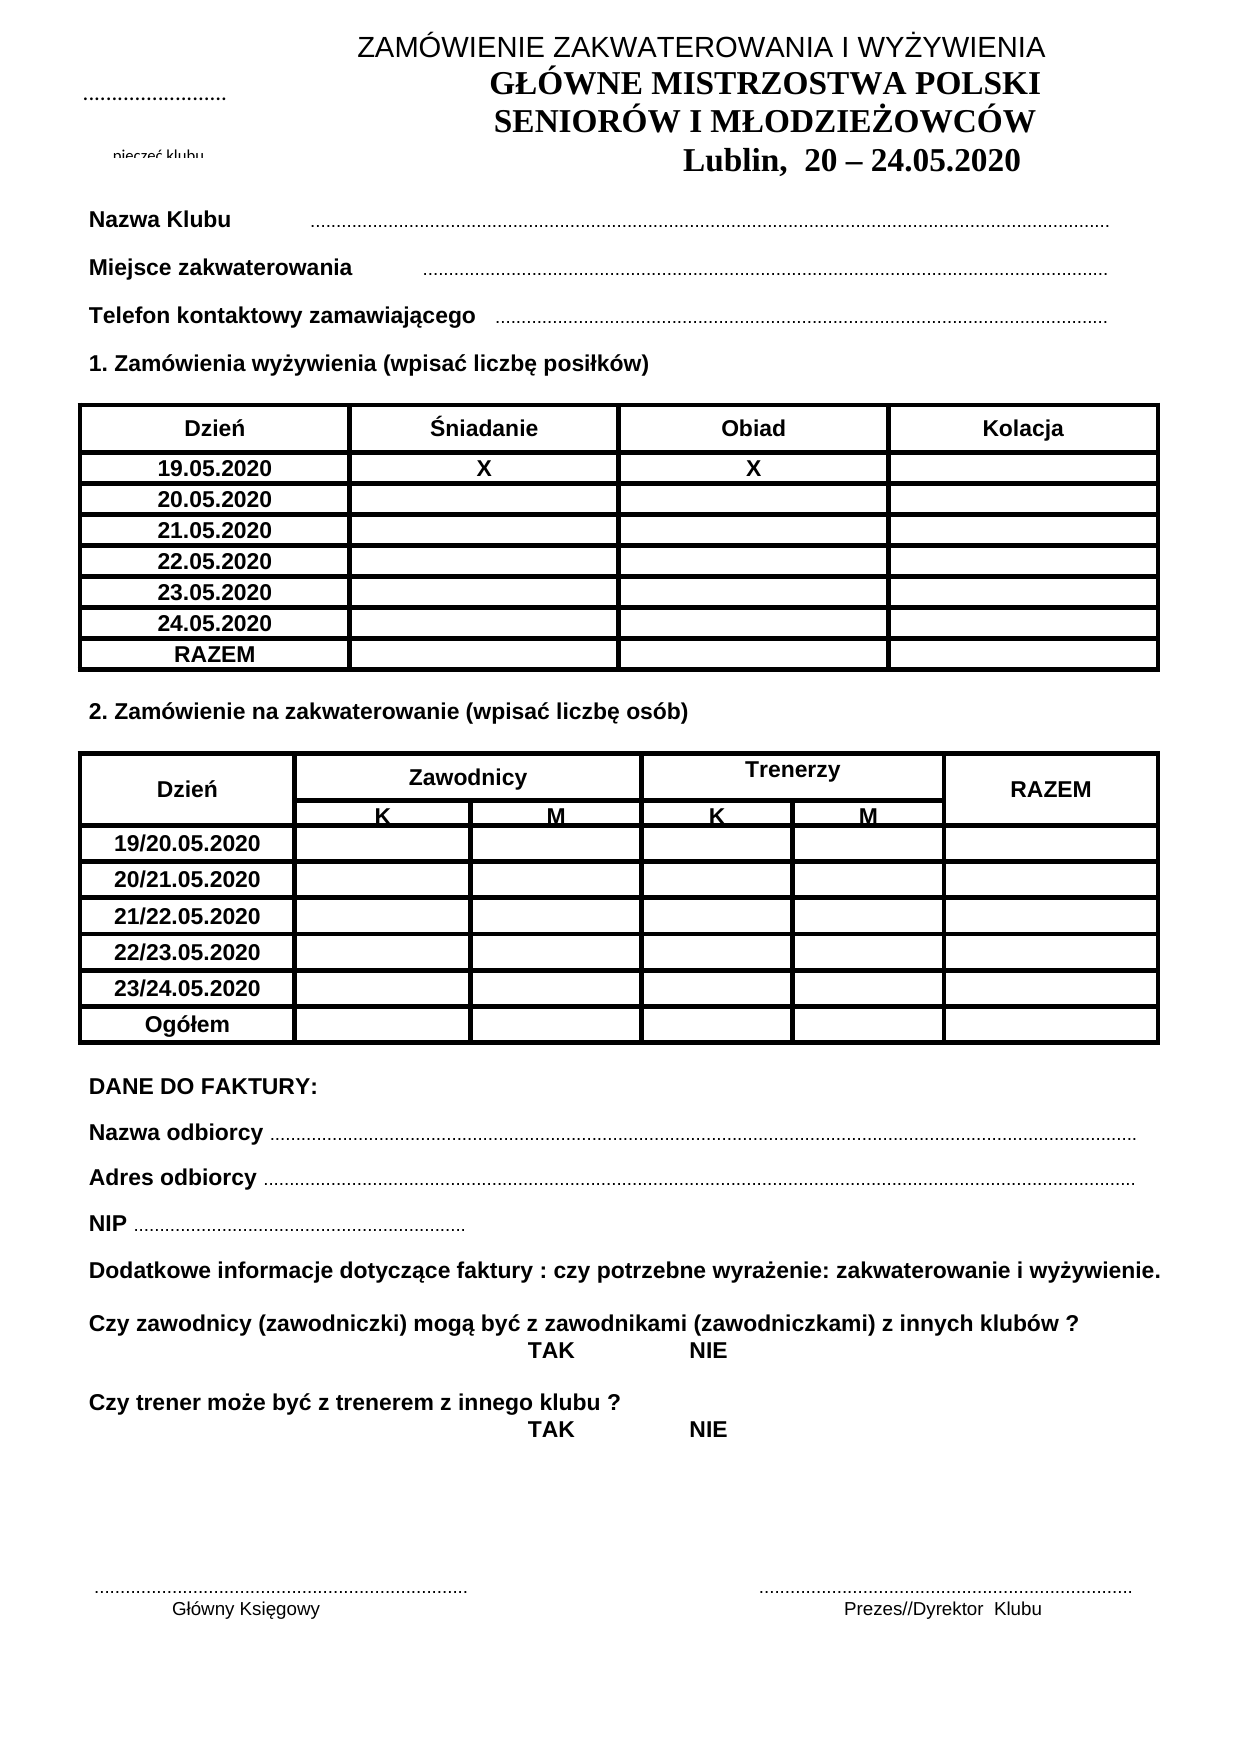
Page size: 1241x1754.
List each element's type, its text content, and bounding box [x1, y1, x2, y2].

table_cell [891, 548, 1156, 574]
table_cell X [352, 455, 616, 481]
table_cell [473, 828, 639, 859]
table_cell [795, 1009, 942, 1040]
table_cell 22.05.2020 [82, 548, 347, 574]
table_cell [621, 579, 886, 605]
text TAK NIE [89, 1337, 1167, 1363]
text Telefon kontaktowy zamawiającego ...................................................................................................................... [89, 302, 1167, 328]
table_cell [795, 973, 942, 1004]
table_header Dzień [82, 407, 347, 450]
table_header Trenerzy [644, 756, 942, 798]
table_cell [891, 610, 1156, 636]
table_cell Ogółem [82, 1009, 292, 1040]
table_cell 23.05.2020 [82, 579, 347, 605]
table_cell [297, 828, 468, 859]
text DANE DO FAKTURY: [89, 1073, 1167, 1099]
table_cell M [473, 803, 639, 823]
table_cell 19/20.05.2020 [82, 828, 292, 859]
text Czy trener może być z trenerem z innego klubu ? [89, 1389, 1167, 1416]
table_cell [795, 936, 942, 968]
text 1. Zamówienia wyżywienia (wpisać liczbę posiłków) [89, 350, 1167, 376]
table_cell [891, 579, 1156, 605]
table_cell K [297, 803, 468, 823]
text Nazwa Klubu .......................................................................................................................................................... [89, 206, 1167, 232]
table_cell X [621, 455, 886, 481]
table_cell 23/24.05.2020 [82, 973, 292, 1004]
table_cell [352, 486, 616, 512]
table_cell [644, 973, 790, 1004]
table_cell [946, 1009, 1156, 1040]
table_cell [621, 641, 886, 667]
table_cell [891, 641, 1156, 667]
table_cell [352, 641, 616, 667]
text ........................................................................ ........................................................................ [89, 1576, 1167, 1598]
table_cell [644, 900, 790, 932]
text Adres odbiorcy ........................................................................................................................................................................ [89, 1164, 1167, 1190]
table_cell [473, 936, 639, 968]
table_cell [473, 864, 639, 895]
table_cell 22/23.05.2020 [82, 936, 292, 968]
table_cell [297, 864, 468, 895]
table_cell [621, 610, 886, 636]
table_cell [891, 486, 1156, 512]
table_cell [473, 1009, 639, 1040]
table_cell [644, 864, 790, 895]
table_cell [352, 610, 616, 636]
text Czy zawodnicy (zawodniczki) mogą być z zawodnikami (zawodniczkami) z innych klubów ? [89, 1310, 1167, 1337]
table_cell [297, 900, 468, 932]
table_cell [297, 973, 468, 1004]
table_cell 21.05.2020 [82, 517, 347, 543]
table_header Śniadanie [352, 407, 616, 450]
text Nazwa odbiorcy ....................................................................................................................................................................... [89, 1118, 1167, 1145]
table_cell 20/21.05.2020 [82, 864, 292, 895]
table_cell [644, 936, 790, 968]
table_cell K [644, 803, 790, 823]
table_cell [644, 828, 790, 859]
table_cell [795, 828, 942, 859]
table_cell [795, 900, 942, 932]
table_cell 20.05.2020 [82, 486, 347, 512]
table_header Dzień [82, 756, 292, 823]
text ZAMÓWIENIE ZAKWATEROWANIA I WYŻYWIENIA GŁÓWNE MISTRZOSTWA POLSKI SENIORÓW I MŁODZIEŻOWCÓW [162, 29, 1167, 140]
table_cell [297, 936, 468, 968]
table_cell 21/22.05.2020 [82, 900, 292, 932]
table_cell [352, 517, 616, 543]
table_cell [352, 579, 616, 605]
table_cell [946, 828, 1156, 859]
table_header RAZEM [946, 756, 1156, 823]
table_header Kolacja [891, 407, 1156, 450]
text NIP ................................................................ [89, 1209, 1167, 1236]
table_cell [644, 1009, 790, 1040]
table_cell [297, 1009, 468, 1040]
table_cell [946, 900, 1156, 932]
text Lublin, 20 – 24.05.2020 [162, 140, 1167, 178]
table_cell [621, 548, 886, 574]
table_cell 24.05.2020 [82, 610, 347, 636]
table_cell [946, 936, 1156, 968]
table_cell [352, 548, 616, 574]
table_cell [946, 864, 1156, 895]
table_cell [891, 455, 1156, 481]
text Miejsce zakwaterowania .................................................................................................................................... [89, 254, 1167, 280]
table_cell [946, 973, 1156, 1004]
table_cell [473, 900, 639, 932]
table_cell RAZEM [82, 641, 347, 667]
text Dodatkowe informacje dotyczące faktury : czy potrzebne wyrażenie: zakwaterowanie i wyżywienie. [89, 1257, 1167, 1284]
table_cell [891, 517, 1156, 543]
table_cell M [795, 803, 942, 823]
table_cell [795, 864, 942, 895]
table_header Zawodnicy [297, 756, 639, 798]
table_cell [621, 517, 886, 543]
table_cell [621, 486, 886, 512]
table_cell 19.05.2020 [82, 455, 347, 481]
text Główny Księgowy Prezes//Dyrektor Klubu [89, 1598, 1167, 1619]
text TAK NIE [89, 1416, 1167, 1442]
table_header Obiad [621, 407, 886, 450]
text 2. Zamówienie na zakwaterowanie (wpisać liczbę osób) [89, 698, 1167, 724]
table_cell [473, 973, 639, 1004]
